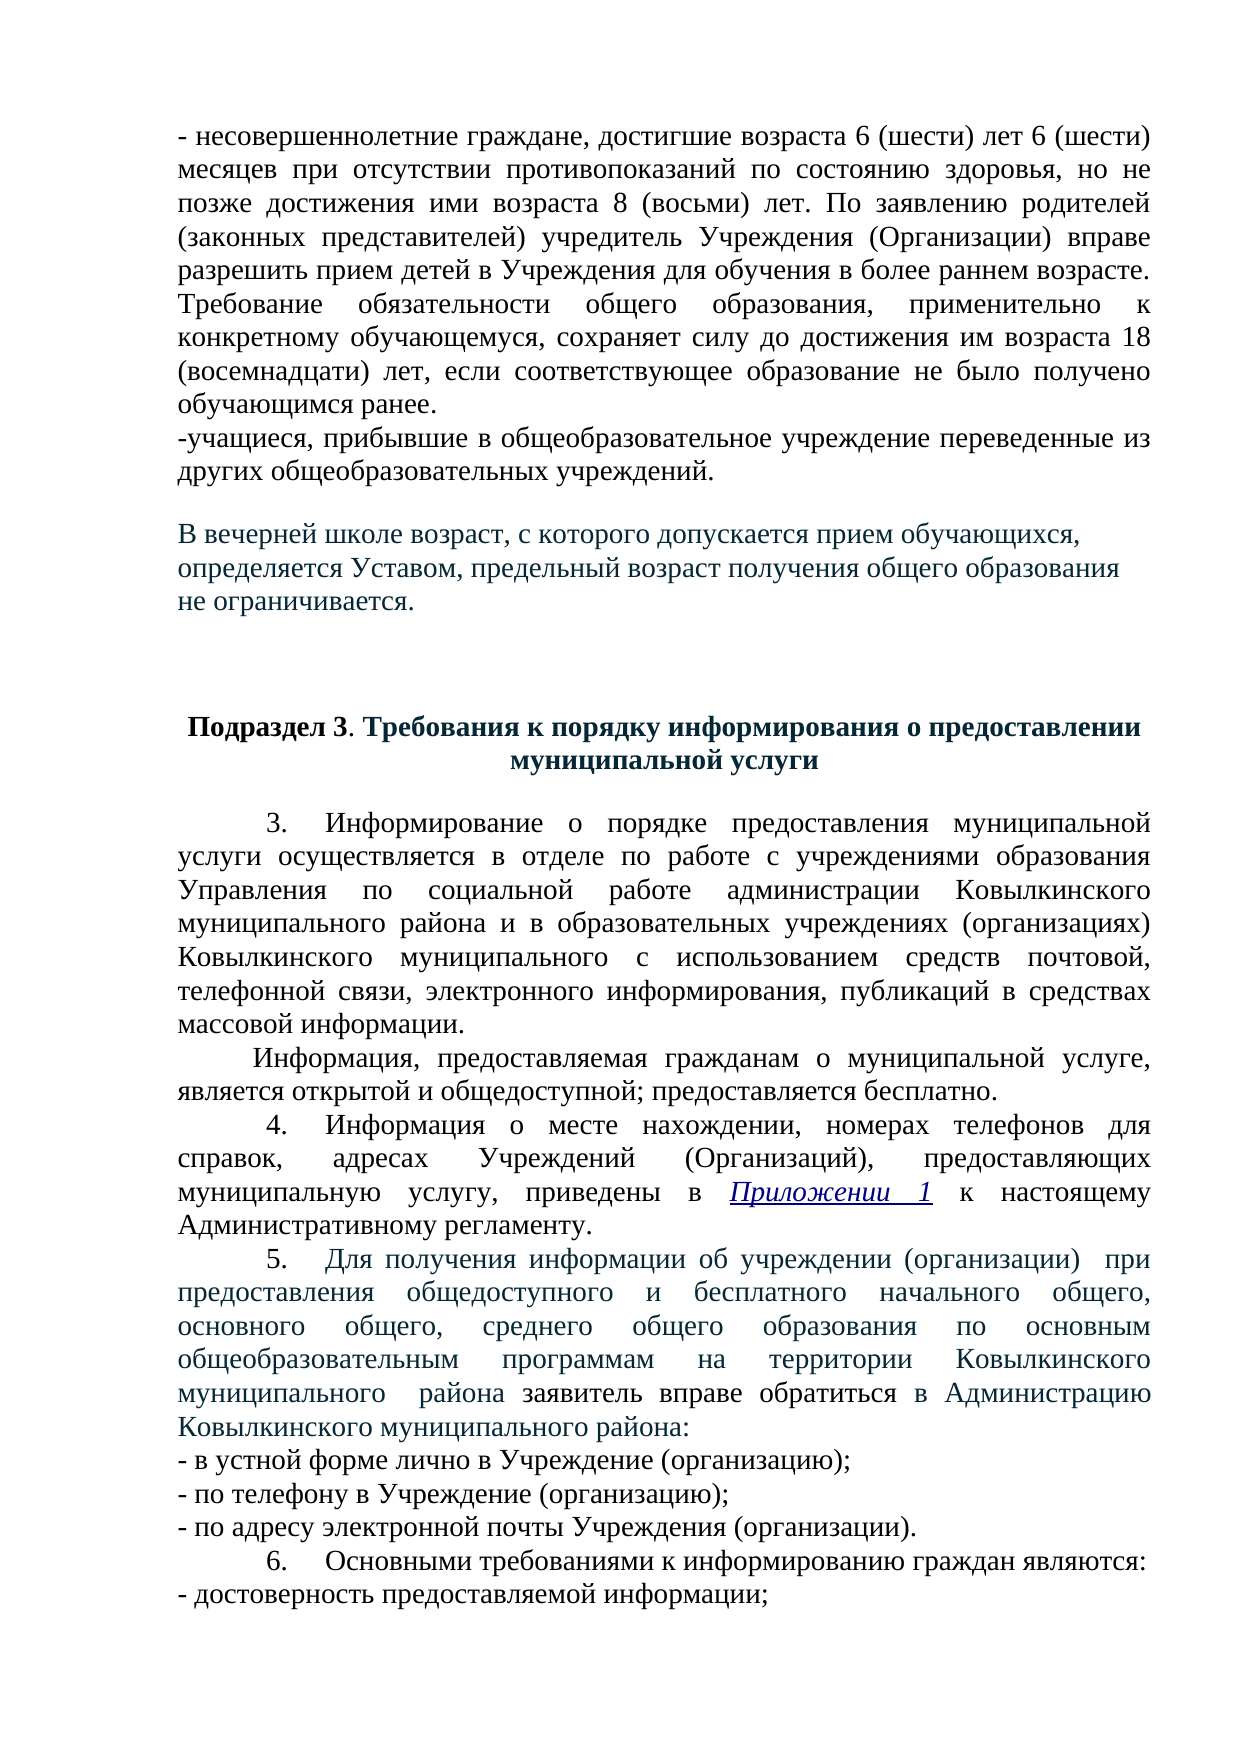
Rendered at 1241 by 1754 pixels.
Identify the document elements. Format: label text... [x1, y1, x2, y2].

text -учащиеся, прибывшие в общеобразовательное учреждение переведенные из других общеобразовательных учреждений. [177, 420, 1152, 487]
text - несовершеннолетние граждане, достигшие возраста 6 (шести) лет 6 (шести) месяцев при отсутствии противопоказаний по состоянию здоровья, но не позже достижения ими возраста 8 (восьми) лет. По заявлению родителей (законных представителей) учредитель Учреждения (Организации) вправе разрешить прием детей в Учреждения для обучения в более раннем возрасте. Требование обязательности общего образования, применительно к конкретному обучающемуся, сохраняет силу до достижения им возраста 18 (восемнадцати) лет, если соответствующее образование не было получено обучающимся ранее. [177, 118, 1152, 420]
list Основными требованиями к информированию граждан являются: [177, 1543, 1152, 1576]
list Для получения информации об учреждении (организации) при предоставления общедоступного и бесплатного начального общего, основного общего, среднего общего образования по основным общеобразовательным программам на территории Ковылкинского муниципального района заявитель вправе обратиться в Администрацию Ковылкинского муниципального района: [177, 1241, 1152, 1442]
list Информация о месте нахождении, номерах телефонов для справок, адресах Учреждений (Организаций), предоставляющих муниципальную услугу, приведены в Приложении 1 к настоящему Административному регламенту. [177, 1107, 1152, 1241]
text В вечерней школе возраст, с которого допускается прием обучающихся, определяется Уставом, предельный возраст получения общего образования не ограничивается. [177, 516, 1152, 617]
text Подраздел 3. Требования к порядку информирования о предоставлении муниципальной услуги [177, 709, 1152, 776]
text Информация, предоставляемая гражданам о муниципальной услуге, является открытой и общедоступной; предоставляется бесплатно. [177, 1040, 1152, 1107]
text - по адресу электронной почты Учреждения (организации). [177, 1509, 1152, 1543]
list Информирование о порядке предоставления муниципальной услуги осуществляется в отделе по работе с учреждениями образования Управления по социальной работе администрации Ковылкинского муниципального района и в образовательных учреждениях (организациях) Ковылкинского муниципального с использованием средств почтовой, телефонной связи, электронного информирования, публикаций в средствах массовой информации. [177, 805, 1152, 1040]
text - в устной форме лично в Учреждение (организацию); [177, 1442, 1152, 1476]
text - по телефону в Учреждение (организацию); [177, 1476, 1152, 1509]
text - достоверность предоставляемой информации; [177, 1576, 1152, 1610]
